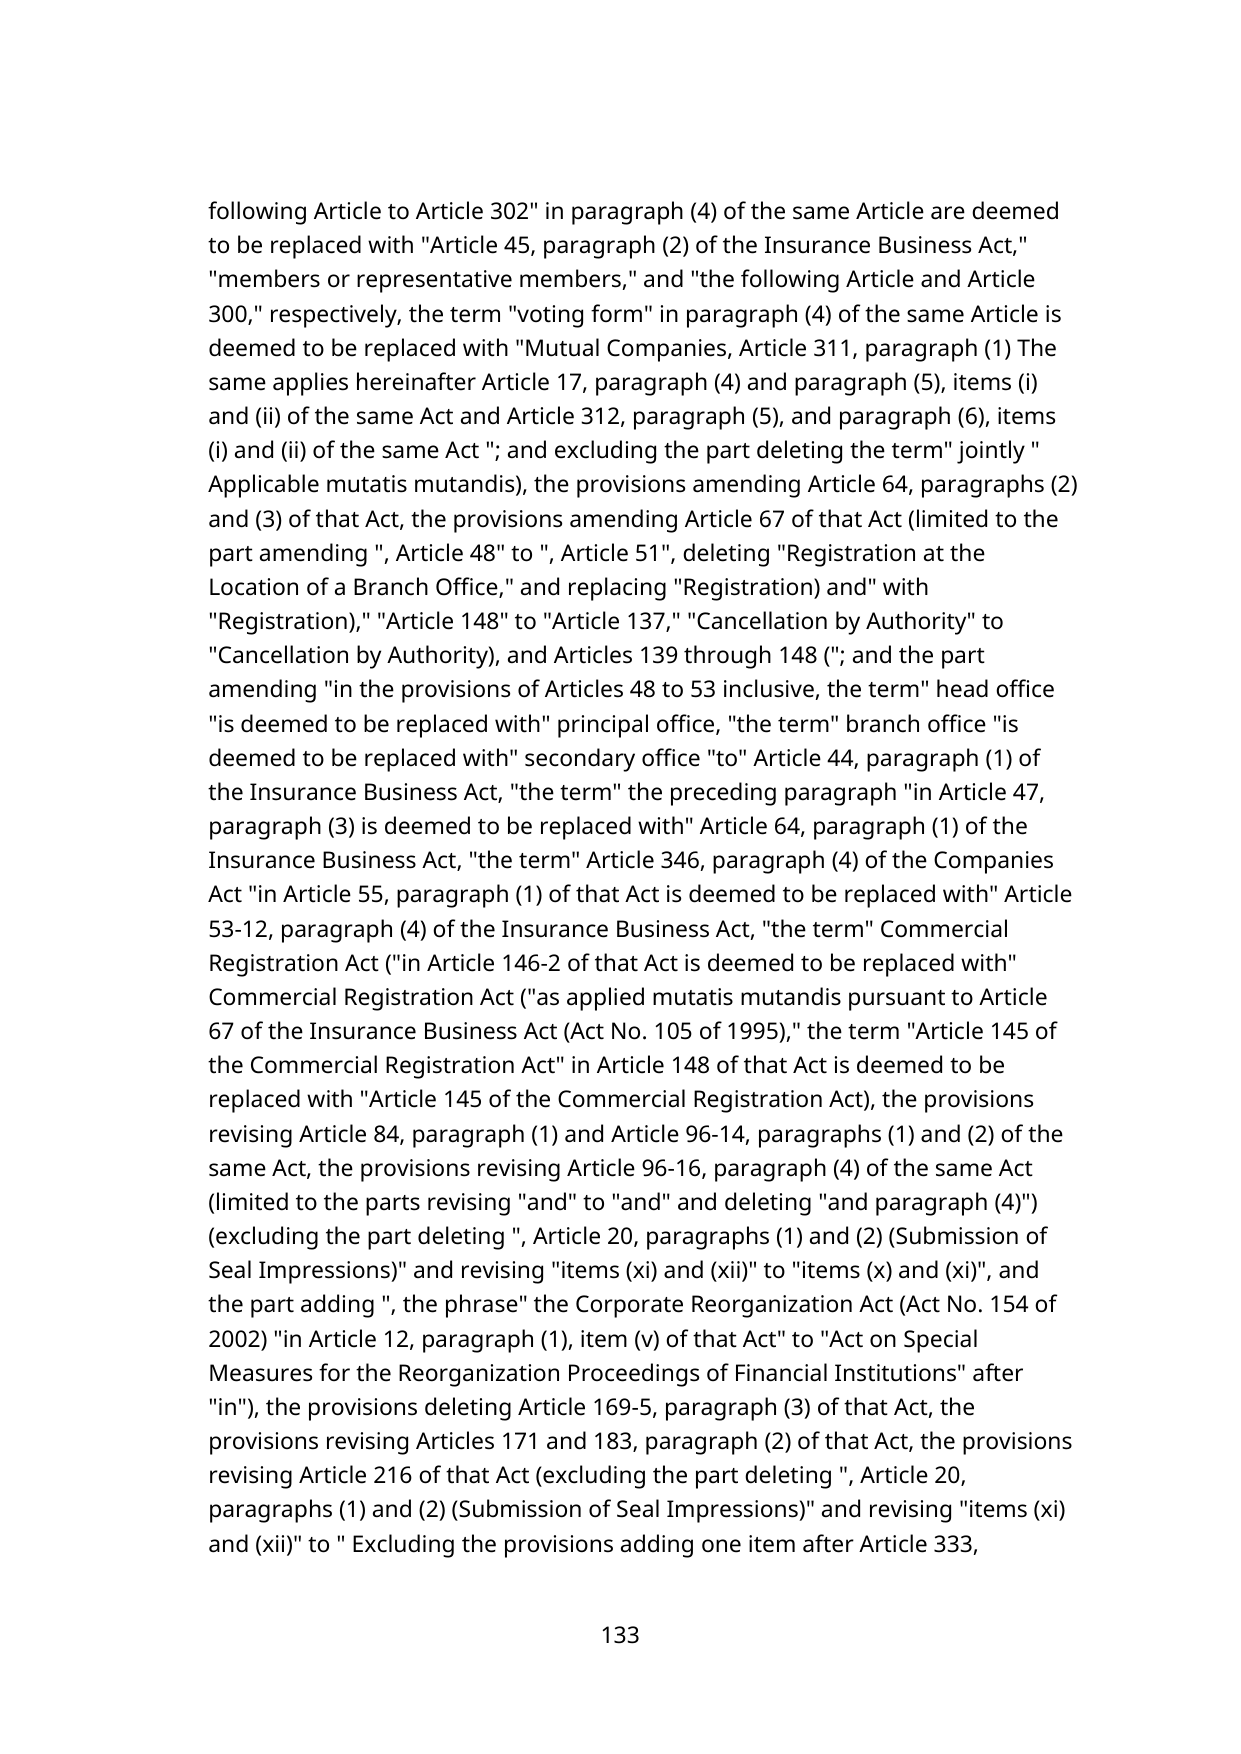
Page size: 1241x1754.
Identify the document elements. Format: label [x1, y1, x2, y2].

text [184, 194, 1079, 1560]
